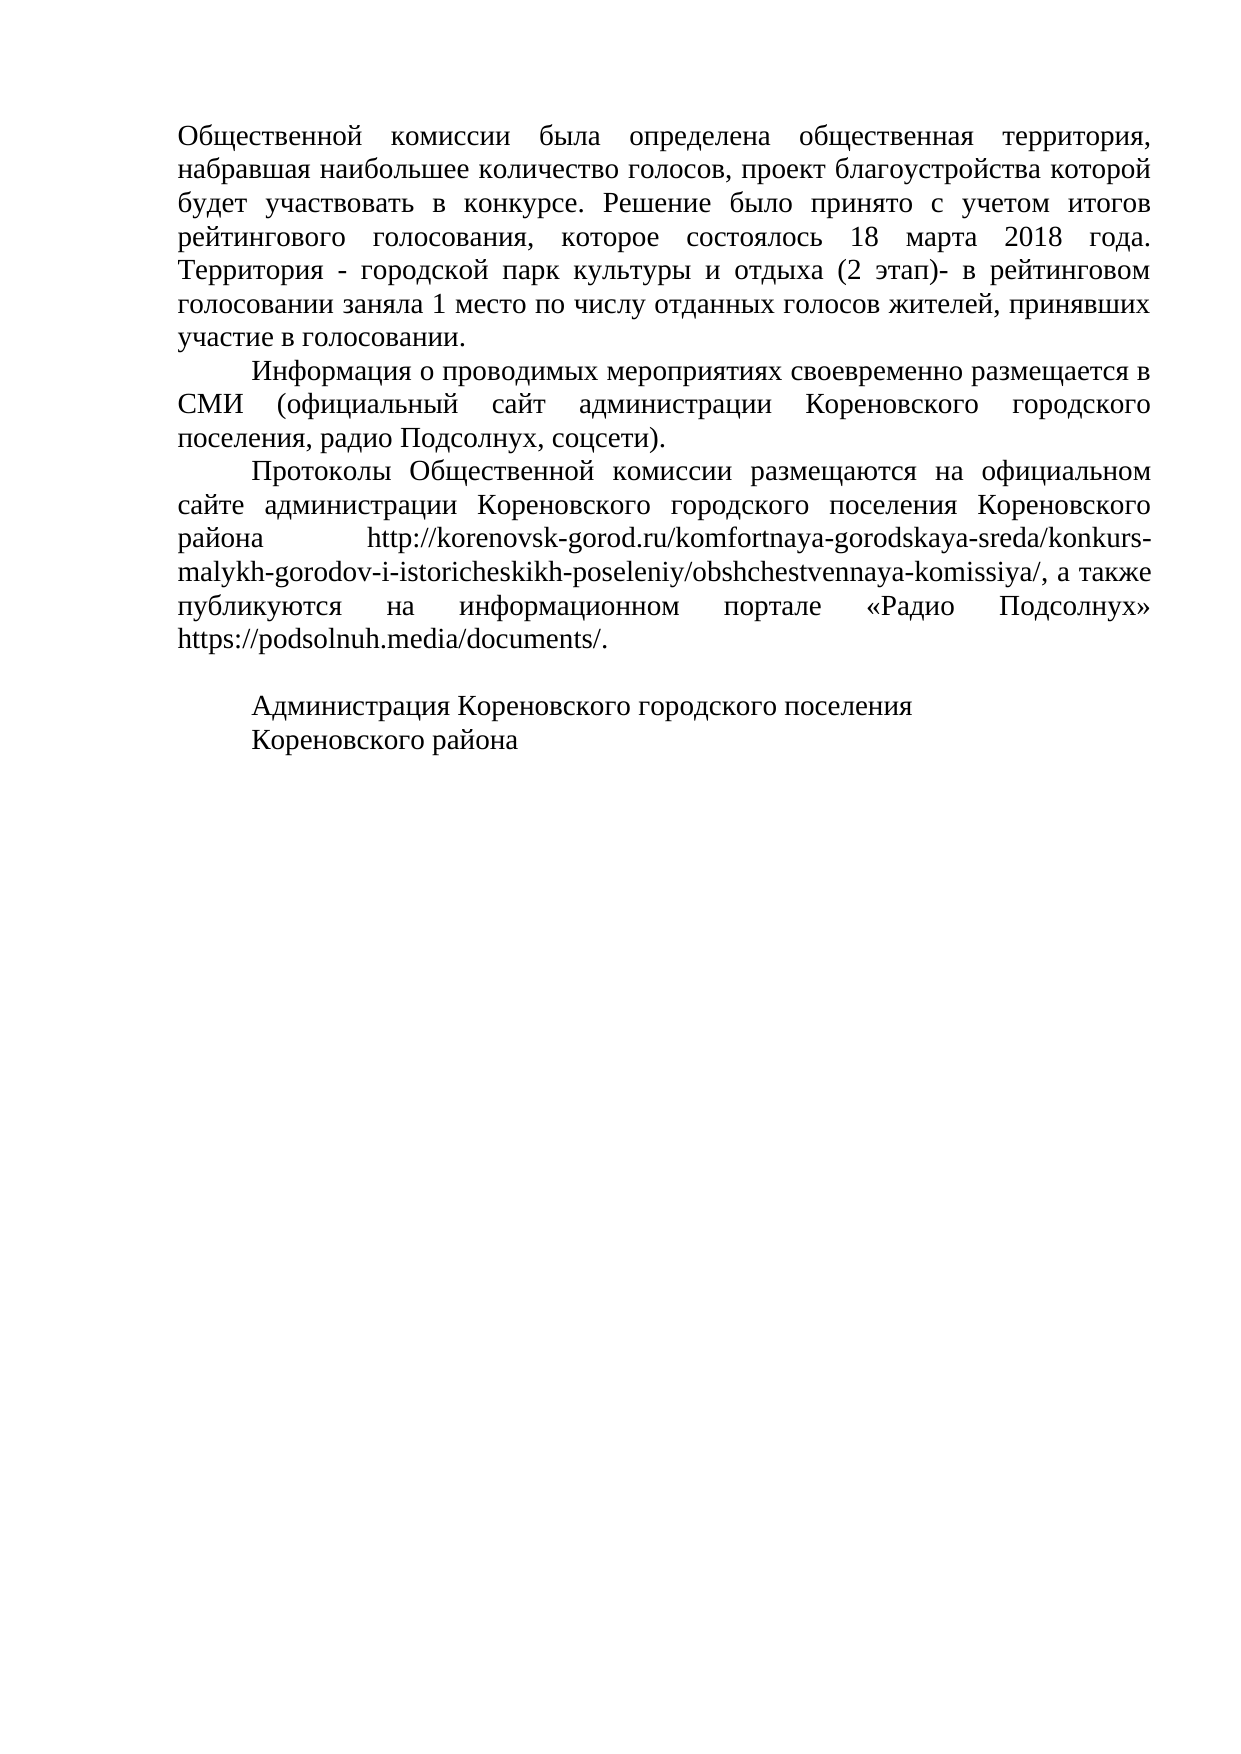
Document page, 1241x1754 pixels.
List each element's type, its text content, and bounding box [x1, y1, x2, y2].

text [177, 118, 1152, 353]
text Администрация Кореновского городского поселения [177, 688, 1152, 722]
text Информация о проводимых мероприятиях своевременно размещается в СМИ (официальный сайт администрации Кореновского городского поселения, радио Подсолнух, соцсети). [177, 353, 1152, 453]
text Кореновского района [177, 722, 1152, 755]
text Протоколы Общественной комиссии размещаются на официальном сайте администрации Кореновского городского поселения Кореновского района http://korenovsk-gorod.ru/komfortnaya-gorodskaya-sreda/konkurs-malykh-gorodov-i-istoricheskikh-poseleniy/obshchestvennaya-komissiya/, а также публикуются на информационном портале «Радио Подсолнух» https://podsolnuh.media/documents/. [177, 453, 1152, 655]
